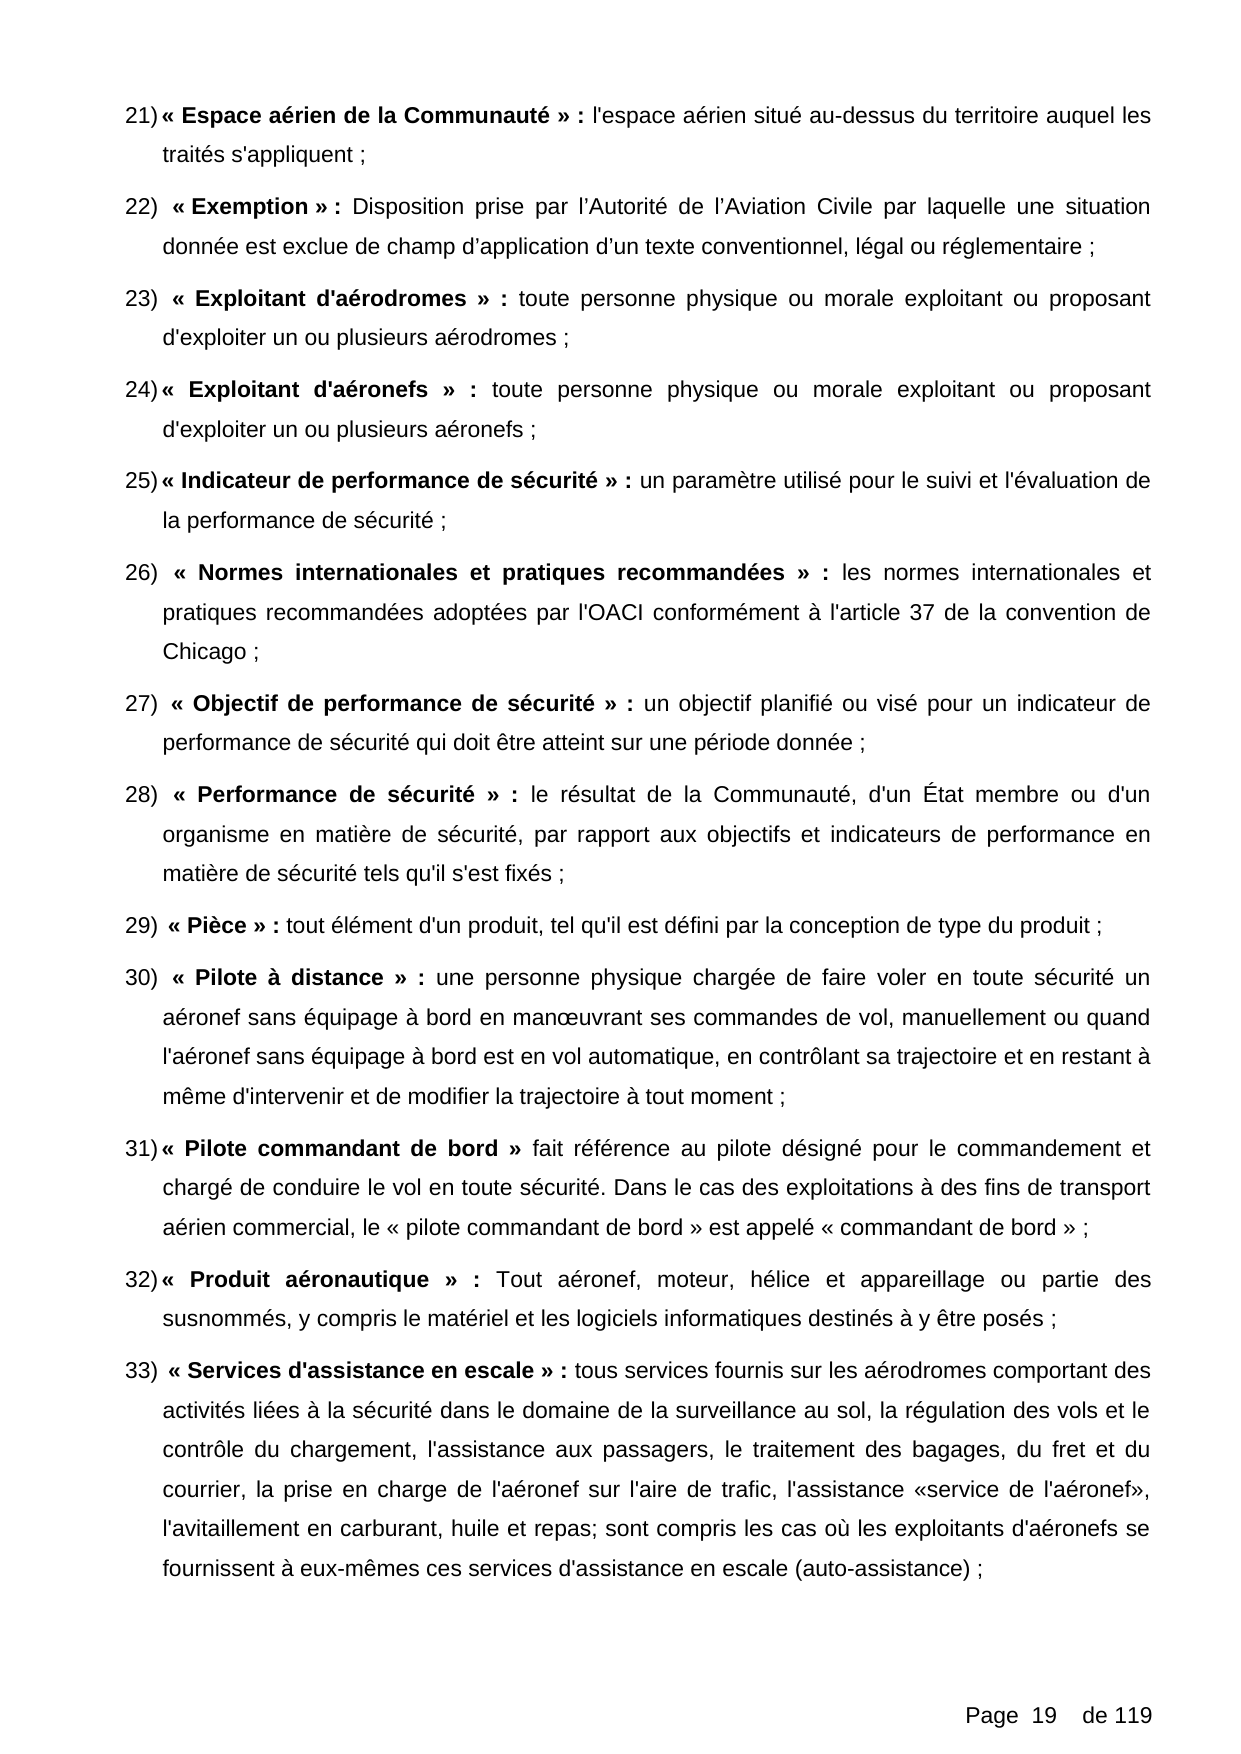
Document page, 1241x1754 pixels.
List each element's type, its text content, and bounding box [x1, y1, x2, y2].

list « Pièce » : tout élément d'un produit, tel qu'il est défini par la conception de type du produit ; [125, 912, 1152, 939]
list « Performance de sécurité » : le résultat de la Communauté, d'un État membre ou d'un organisme en matière de sécurité, par rapport aux objectifs et indicateurs de performance en matière de sécurité tels qu'il s'est fixés ; [125, 781, 1152, 887]
list « Normes internationales et pratiques recommandées » : les normes internationales et pratiques recommandées adoptées par l'OACI conformément à l'article 37 de la convention de Chicago ; [125, 559, 1152, 664]
list « Espace aérien de la Communauté » : l'espace aérien situé au-dessus du territoire auquel les traités s'appliquent ; [125, 102, 1152, 167]
list « Produit aéronautique » : Tout aéronef, moteur, hélice et appareillage ou partie des susnommés, y compris le matériel et les logiciels informatiques destinés à y être posés ; [125, 1266, 1152, 1331]
list « Exploitant d'aéronefs » : toute personne physique ou morale exploitant ou proposant d'exploiter un ou plusieurs aéronefs ; [125, 376, 1152, 442]
list « Objectif de performance de sécurité » : un objectif planifié ou visé pour un indicateur de performance de sécurité qui doit être atteint sur une période donnée ; [125, 690, 1152, 756]
list « Services d'assistance en escale » : tous services fournis sur les aérodromes comportant des activités liées à la sécurité dans le domaine de la surveillance au sol, la régulation des vols et le contrôle du chargement, l'assistance aux passagers, le traitement des bagages, du fret et du courrier, la prise en charge de l'aéronef sur l'aire de trafic, l'assistance «service de l'aéronef», l'avitaillement en carburant, huile et repas; sont compris les cas où les exploitants d'aéronefs se fournissent à eux-mêmes ces services d'assistance en escale (auto-assistance) ; [125, 1357, 1152, 1581]
list « Exploitant d'aérodromes » : toute personne physique ou morale exploitant ou proposant d'exploiter un ou plusieurs aérodromes ; [125, 284, 1152, 350]
list « Pilote commandant de bord » fait référence au pilote désigné pour le commandement et chargé de conduire le vol en toute sécurité. Dans le cas des exploitations à des fins de transport aérien commercial, le « pilote commandant de bord » est appelé « commandant de bord » ; [125, 1135, 1152, 1240]
list « Pilote à distance » : une personne physique chargée de faire voler en toute sécurité un aéronef sans équipage à bord en manœuvrant ses commandes de vol, manuellement ou quand l'aéronef sans équipage à bord est en vol automatique, en contrôlant sa trajectoire et en restant à même d'intervenir et de modifier la trajectoire à tout moment ; [125, 964, 1152, 1109]
list « Indicateur de performance de sécurité » : un paramètre utilisé pour le suivi et l'évaluation de la performance de sécurité ; [125, 467, 1152, 533]
list « Exemption » : Disposition prise par l’Autorité de l’Aviation Civile par laquelle une situation donnée est exclue de champ d’application d’un texte conventionnel, légal ou réglementaire ; [125, 193, 1152, 259]
